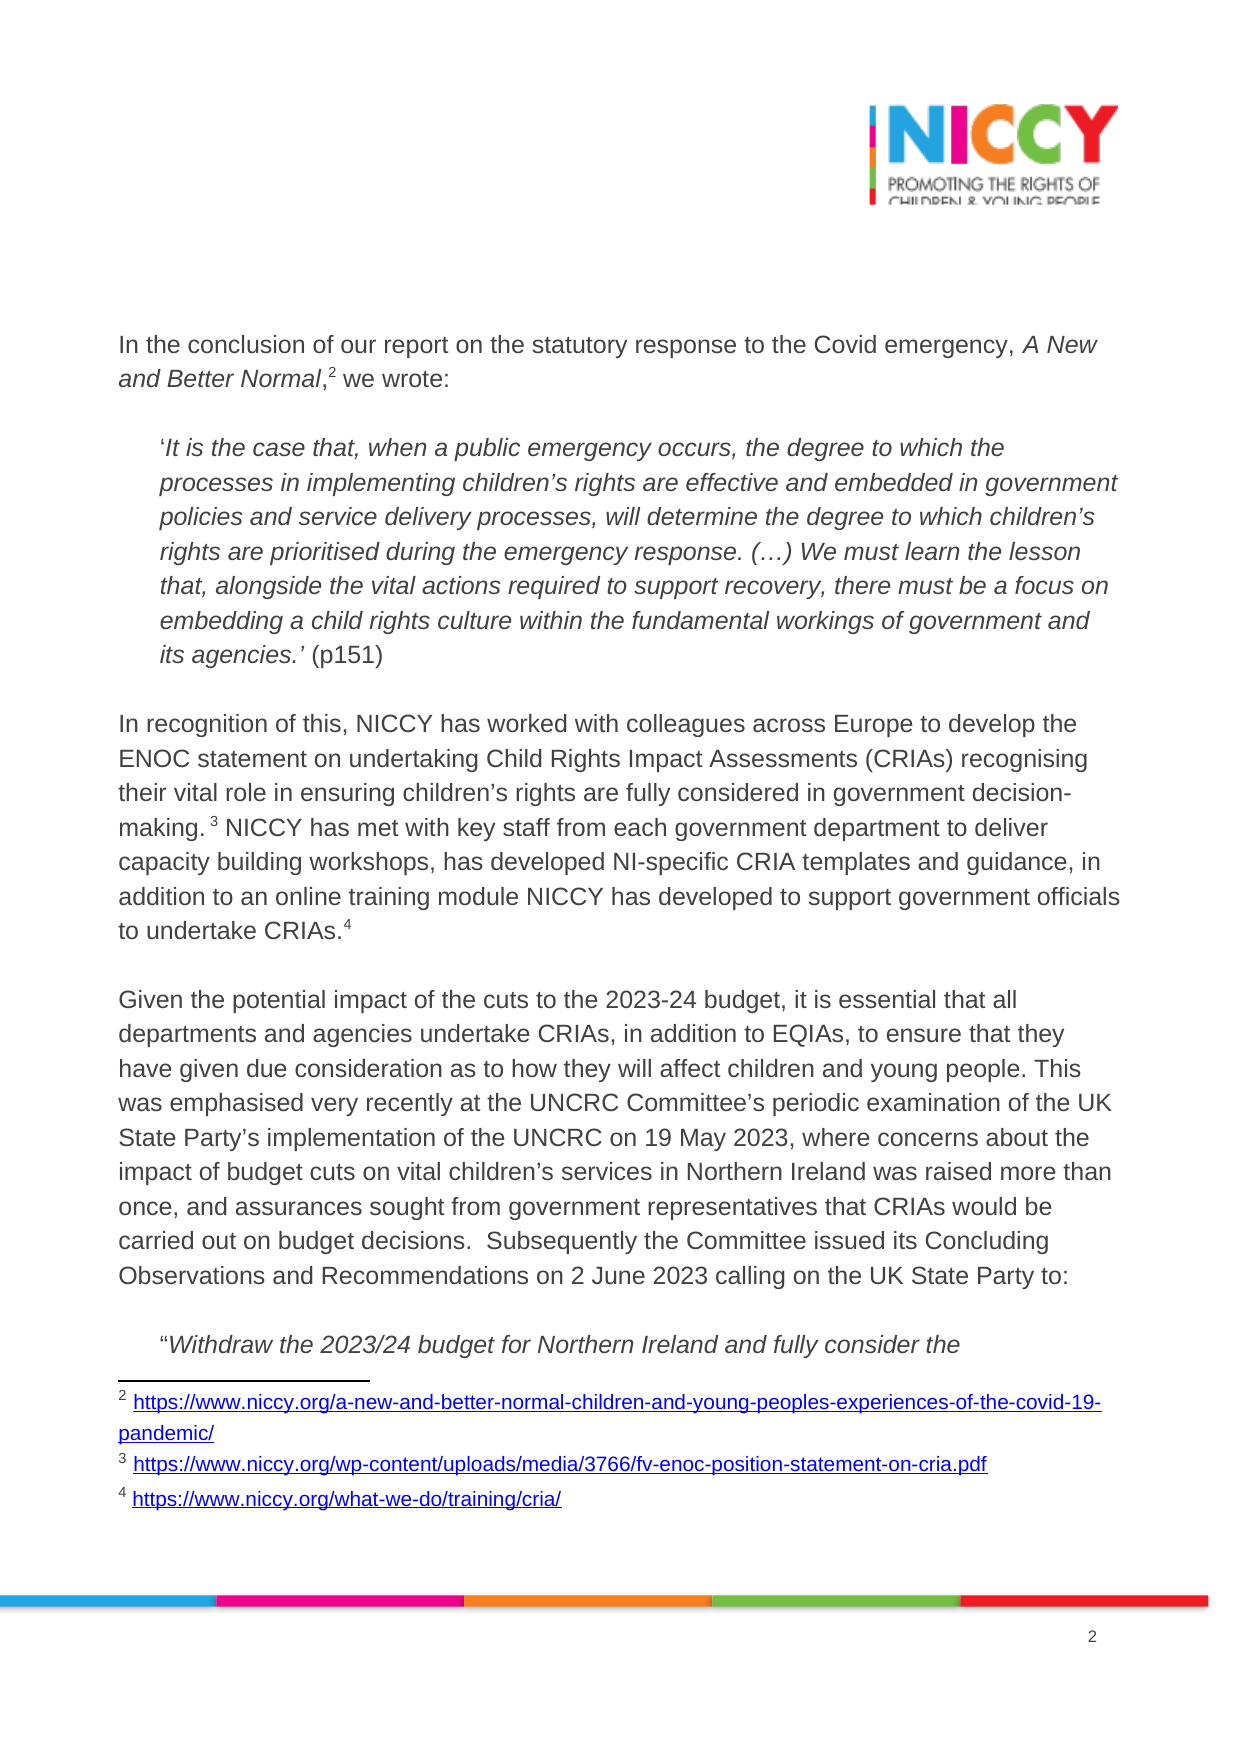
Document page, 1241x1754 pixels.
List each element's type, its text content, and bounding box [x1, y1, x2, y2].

text Given the potential impact of the cuts to the 2023-24 budget, it is essential that all departments and agencies undertake CRIAs, in addition to EQIAs, to ensure that they have given due consideration as to how they will affect children and young people. This was emphasised very recently at the UNCRC Committee’s periodic examination of the UK State Party’s implementation of the UNCRC on 19 May 2023, where concerns about the impact of budget cuts on vital children’s services in Northern Ireland was raised more than once, and assurances sought from government representatives that CRIAs would be carried out on budget decisions. Subsequently the Committee issued its Concluding Observations and Recommendations on 2 June 2023 calling on the UK State Party to: [118, 985, 1122, 1289]
text ‘It is the case that, when a public emergency occurs, the degree to which the processes in implementing children’s rights are effective and embedded in government policies and service delivery processes, will determine the degree to which children’s rights are prioritised during the emergency response. (…) We must learn the lesson that, alongside the vital actions required to support recovery, there must be a focus on embedding a child rights culture within the fundamental workings of government and its agencies.’ (p151) [159, 433, 1122, 669]
text In recognition of this, NICCY has worked with colleagues across Europe to develop the ENOC statement on undertaking Child Rights Impact Assessments (CRIAs) recognising their vital role in ensuring children’s rights are fully considered in government decision-making. NICCY has met with key staff from each government department to deliver capacity building workshops, has developed NI-specific CRIA templates and guidance, in addition to an online training module NICCY has developed to support government officials to undertake CRIAs. [118, 709, 1122, 945]
text “Withdraw the 2023/24 budget for Northern Ireland and fully consider the [159, 1330, 1122, 1358]
text In the conclusion of our report on the statutory response to the Covid emergency, A New and Better Normal, we wrote: [118, 330, 1122, 393]
